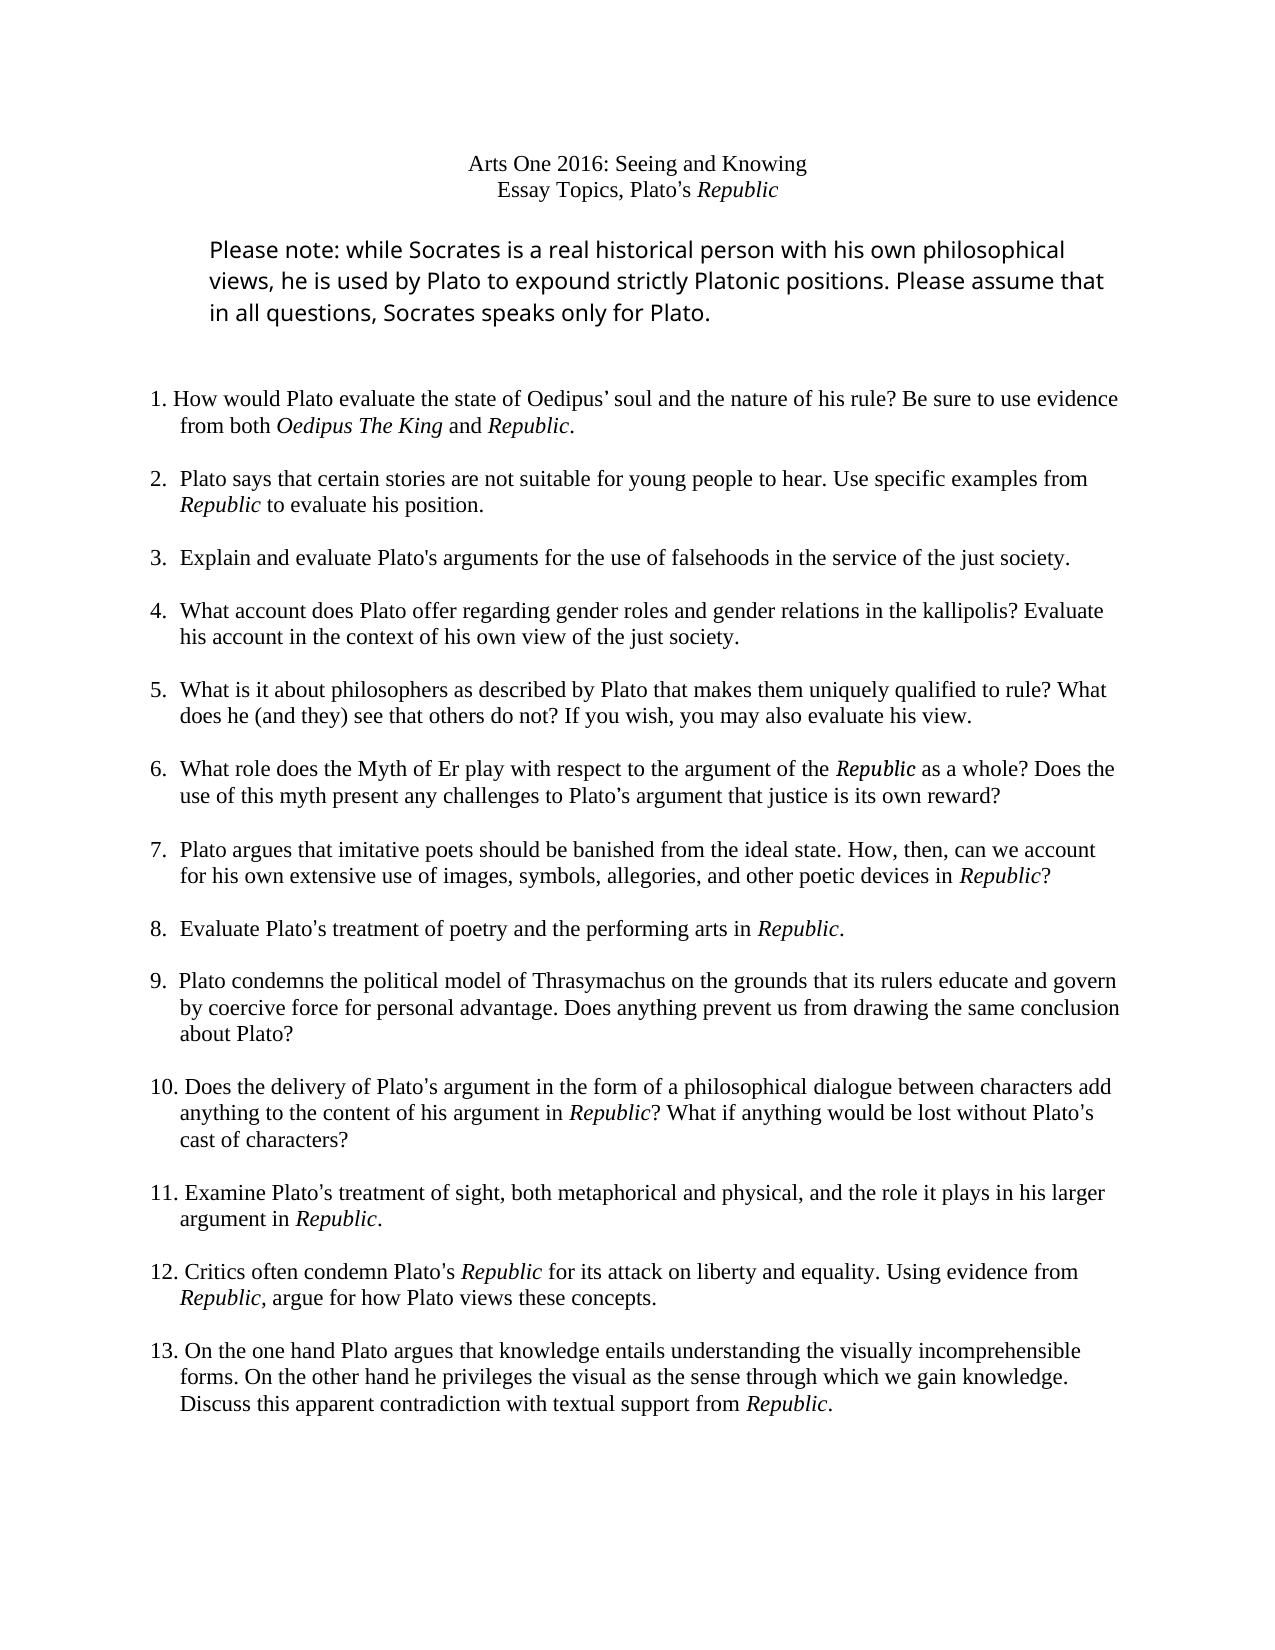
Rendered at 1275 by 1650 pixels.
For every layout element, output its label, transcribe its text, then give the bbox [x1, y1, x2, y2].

text Essay Topics, Plato’s Republic [150, 176, 1125, 203]
list 1. How would Plato evaluate the state of Oedipus’ soul and the nature of his rule? Be sure to use evidence from both Oedipus The King and Republic. [150, 385, 1125, 439]
list 6. What role does the Myth of Er play with respect to the argument of the Republic as a whole? Does the use of this myth present any challenges to Plato’s argument that justice is its own reward? [150, 755, 1125, 809]
list 4. What account does Plato offer regarding gender roles and gender relations in the kallipolis? Evaluate his account in the context of his own view of the just society. [150, 597, 1125, 650]
text 3. Explain and evaluate Plato's arguments for the use of falsehoods in the service of the just society. [150, 544, 1125, 571]
text 9. Plato condemns the political model of Thrasymachus on the grounds that its rulers educate and govern by coercive force for personal advantage. Does anything prevent us from drawing the same conclusion about Plato? [150, 967, 1125, 1047]
text 2. Plato says that certain stories are not suitable for young people to hear. Use specific examples from Republic to evaluate his position. [150, 465, 1125, 518]
text 10. Does the delivery of Plato’s argument in the form of a philosophical dialogue between characters add anything to the content of his argument in Republic? What if anything would be lost without Plato’s cast of characters? [150, 1073, 1125, 1152]
text Please note: while Socrates is a real historical person with his own philosophical views, he is used by Plato to expound strictly Platonic positions. Please assume that in all questions, Socrates speaks only for Plato. [209, 234, 1125, 328]
text 5. What is it about philosophers as described by Plato that makes them uniquely qualified to rule? What does he (and they) see that others do not? If you wish, you may also evaluate his view. [150, 676, 1125, 729]
text 7. Plato argues that imitative poets should be banished from the ideal state. How, then, can we account for his own extensive use of images, symbols, allegories, and other poetic devices in Republic? [150, 836, 1125, 888]
text 11. Examine Plato’s treatment of sight, both metaphorical and physical, and the role it plays in his larger argument in Republic. [150, 1178, 1125, 1231]
text 13. On the one hand Plato argues that knowledge entails understanding the visually incomprehensible forms. On the other hand he privileges the visual as the sense through which we gain knowledge. Discuss this apparent contradiction with textual support from Republic. [150, 1337, 1125, 1416]
text 12. Critics often condemn Plato’s Republic for its attack on liberty and equality. Using evidence from Republic, argue for how Plato views these concepts. [150, 1258, 1125, 1311]
text 8. Evaluate Plato’s treatment of poetry and the performing arts in Republic. [150, 915, 1125, 941]
text Arts One 2016: Seeing and Knowing [150, 150, 1125, 176]
